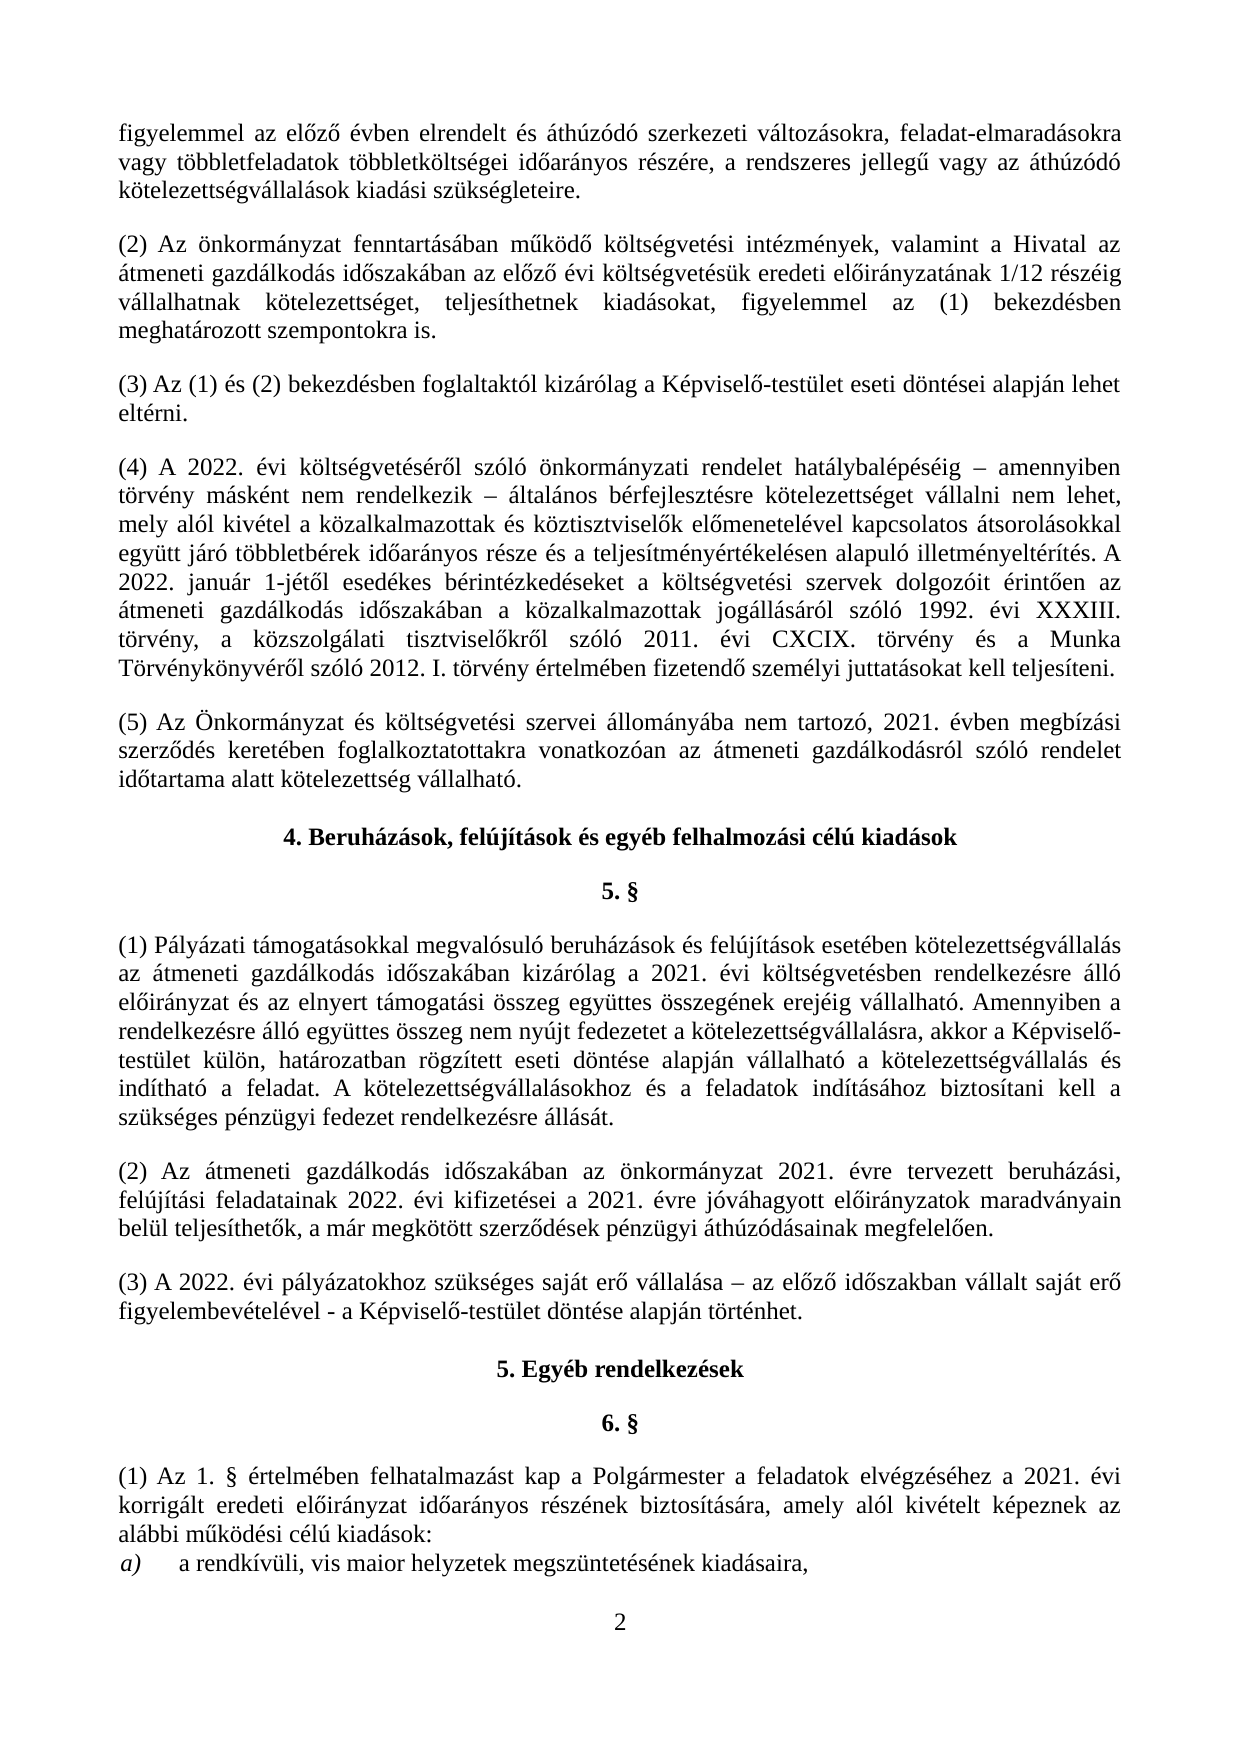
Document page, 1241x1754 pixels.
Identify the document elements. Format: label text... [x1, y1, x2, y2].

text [118, 118, 1122, 204]
text (1) Az 1. § értelmében felhatalmazást kap a Polgármester a feladatok elvégzéséhez a 2021. évi korrigált eredeti előirányzat időarányos részének biztosítására, amely alól kivételt képeznek az alábbi működési célú kiadások: [118, 1461, 1122, 1548]
text (4) A 2022. évi költségvetéséről szóló önkormányzati rendelet hatálybalépéséig – amennyiben törvény másként nem rendelkezik – általános bérfejlesztésre kötelezettséget vállalni nem lehet, mely alól kivétel a közalkalmazottak és köztisztviselők előmenetelével kapcsolatos átsorolásokkal együtt járó többletbérek időarányos része és a teljesítményértékelésen alapuló illetményeltérítés. A 2022. január 1-jétől esedékes bérintézkedéseket a költségvetési szervek dolgozóit érintően az átmeneti gazdálkodás időszakában a közalkalmazottak jogállásáról szóló 1992. évi XXXIII. törvény, a közszolgálati tisztviselőkről szóló 2011. évi CXCIX. törvény és a Munka Törvénykönyvéről szóló 2012. I. törvény értelmében fizetendő személyi juttatásokat kell teljesíteni. [118, 452, 1122, 682]
text 4. Beruházások, felújítások és egyéb felhalmozási célú kiadások [118, 822, 1122, 851]
text (3) Az (1) és (2) bekezdésben foglaltaktól kizárólag a Képviselő-testület eseti döntései alapján lehet eltérni. [118, 369, 1122, 427]
text 5. Egyéb rendelkezések [118, 1354, 1122, 1383]
text (1) Pályázati támogatásokkal megvalósuló beruházások és felújítások esetében kötelezettségvállalás az átmeneti gazdálkodás időszakában kizárólag a 2021. évi költségvetésben rendelkezésre álló előirányzat és az elnyert támogatási összeg együttes összegének erejéig vállalható. Amennyiben a rendelkezésre álló együttes összeg nem nyújt fedezetet a kötelezettségvállalásra, akkor a Képviselő-testület külön, határozatban rögzített eseti döntése alapján vállalható a kötelezettségvállalás és indítható a feladat. A kötelezettségvállalásokhoz és a feladatok indításához biztosítani kell a szükséges pénzügyi fedezet rendelkezésre állását. [118, 930, 1122, 1131]
text 6. § [118, 1408, 1122, 1436]
text (3) A 2022. évi pályázatokhoz szükséges saját erő vállalása – az előző időszakban vállalt saját erő figyelembevételével - a Képviselő-testület döntése alapján történhet. [118, 1267, 1122, 1325]
text a) a rendkívüli, vis maior helyzetek megszüntetésének kiadásaira, [120, 1548, 1122, 1576]
text (5) Az Önkormányzat és költségvetési szervei állományába nem tartozó, 2021. évben megbízási szerződés keretében foglalkoztatottakra vonatkozóan az átmeneti gazdálkodásról szóló rendelet időtartama alatt kötelezettség vállalható. [118, 707, 1122, 793]
text 5. § [118, 876, 1122, 905]
text (2) Az önkormányzat fenntartásában működő költségvetési intézmények, valamint a Hivatal az átmeneti gazdálkodás időszakában az előző évi költségvetésük eredeti előirányzatának 1/12 részéig vállalhatnak kötelezettséget, teljesíthetnek kiadásokat, figyelemmel az (1) bekezdésben meghatározott szempontokra is. [118, 229, 1122, 344]
text (2) Az átmeneti gazdálkodás időszakában az önkormányzat 2021. évre tervezett beruházási, felújítási feladatainak 2022. évi kifizetései a 2021. évre jóváhagyott előirányzatok maradványain belül teljesíthetők, a már megkötött szerződések pénzügyi áthúzódásainak megfelelően. [118, 1156, 1122, 1242]
